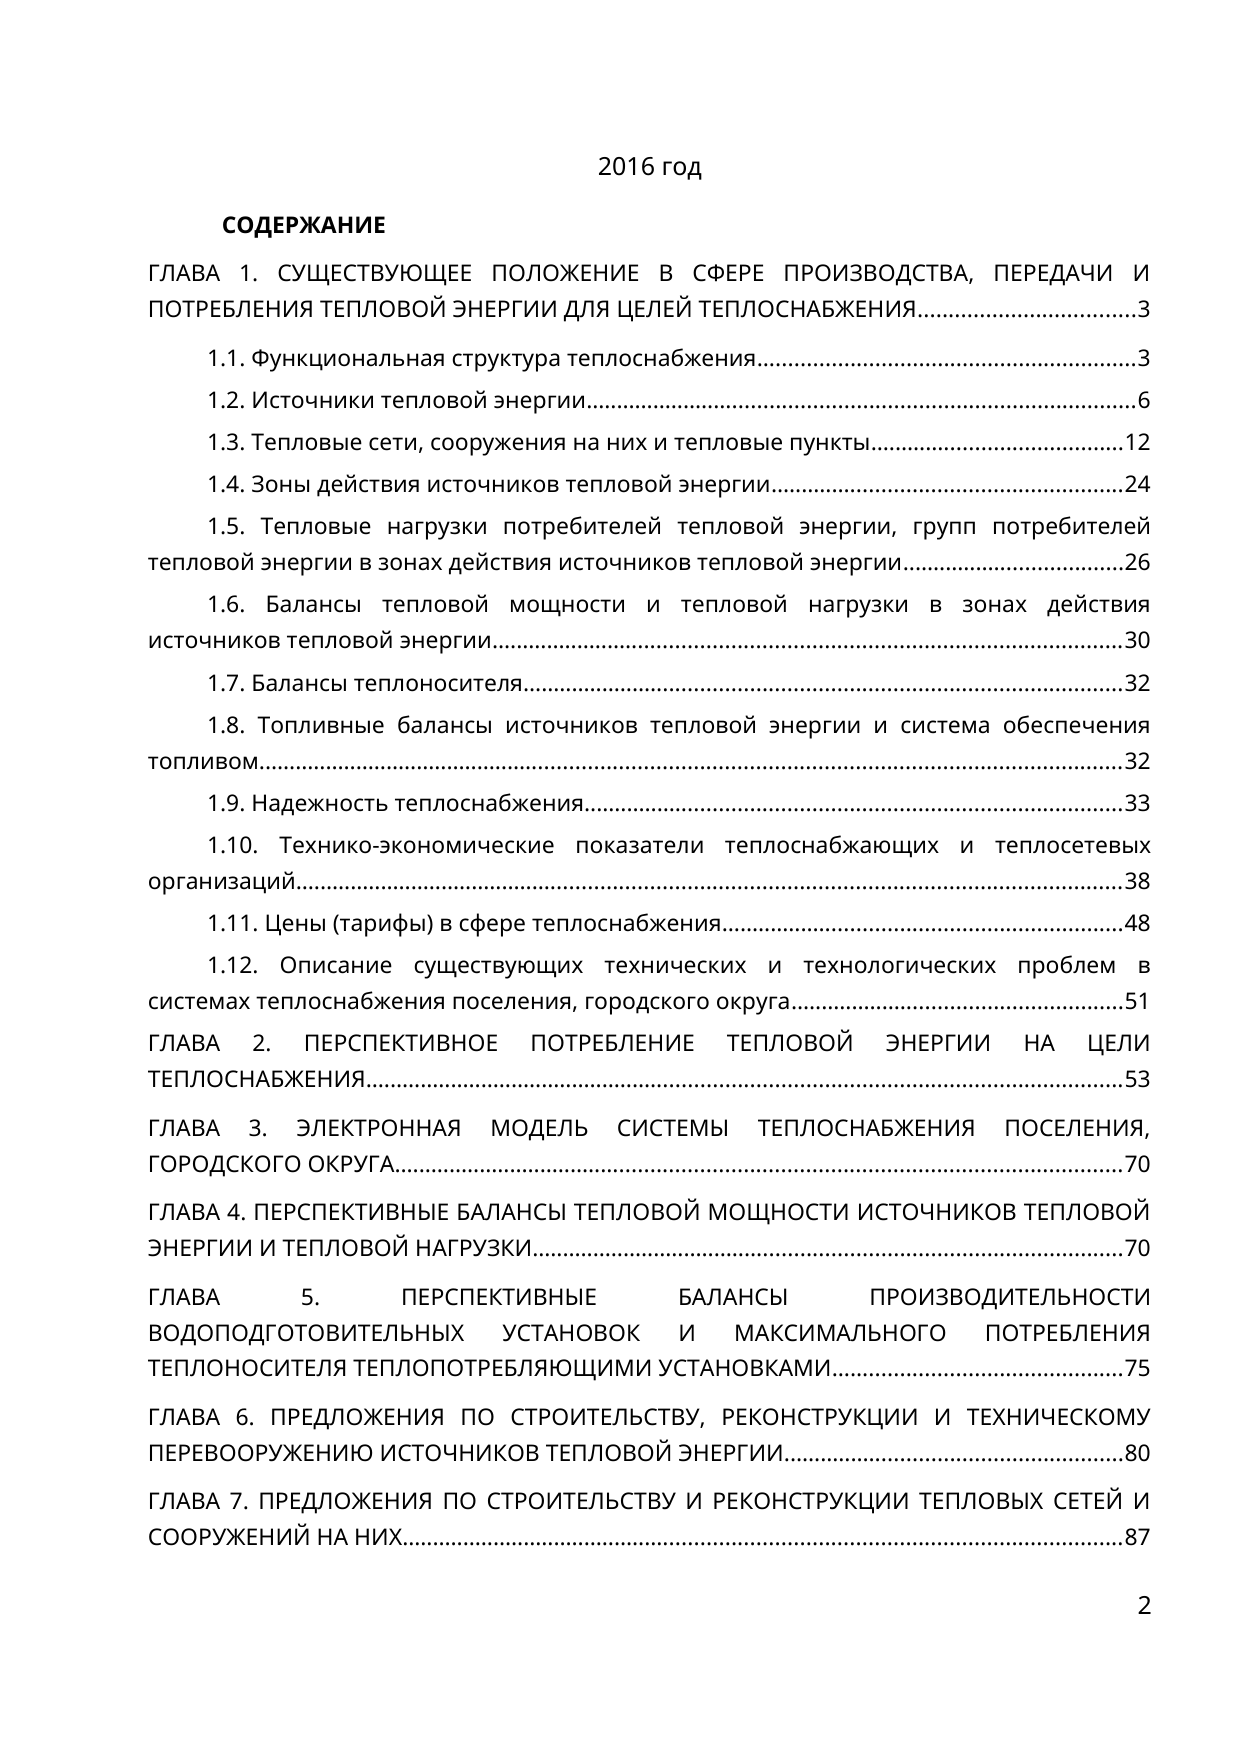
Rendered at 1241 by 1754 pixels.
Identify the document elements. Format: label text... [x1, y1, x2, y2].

text 2016 год [148, 149, 1152, 183]
text ГЛАВА 4. ПЕРСПЕКТИВНЫЕ БАЛАНСЫ ТЕПЛОВОЙ МОЩНОСТИ ИСТОЧНИКОВ ТЕПЛОВОЙ ЭНЕРГИИ И ТЕПЛОВОЙ НАГРУЗКИ 70 [148, 1196, 1152, 1263]
text 1.7. Балансы теплоносителя 32 [148, 666, 1152, 698]
text 1.5. Тепловые нагрузки потребителей тепловой энергии, групп потребителей тепловой энергии в зонах действия источников тепловой энергии 26 [148, 510, 1152, 577]
text ГЛАВА 7. ПРЕДЛОЖЕНИЯ ПО СТРОИТЕЛЬСТВУ И РЕКОНСТРУКЦИИ ТЕПЛОВЫХ СЕТЕЙ И СООРУЖЕНИЙ НА НИХ 87 [148, 1485, 1152, 1552]
text 1.6. Балансы тепловой мощности и тепловой нагрузки в зонах действия источников тепловой энергии 30 [148, 588, 1152, 656]
text 1.12. Описание существующих технических и технологических проблем в системах теплоснабжения поселения, городского округа 51 [148, 949, 1152, 1016]
text 1.9. Надежность теплоснабжения 33 [148, 787, 1152, 818]
text 1.2. Источники тепловой энергии 6 [148, 384, 1152, 415]
text 1.4. Зоны действия источников тепловой энергии 24 [148, 468, 1152, 499]
text 1.3. Тепловые сети, сооружения на них и тепловые пункты 12 [148, 426, 1152, 457]
text ГЛАВА 6. ПРЕДЛОЖЕНИЯ ПО СТРОИТЕЛЬСТВУ, РЕКОНСТРУКЦИИ И ТЕХНИЧЕСКОМУ ПЕРЕВООРУЖЕНИЮ ИСТОЧНИКОВ ТЕПЛОВОЙ ЭНЕРГИИ 80 [148, 1401, 1152, 1468]
text ГЛАВА 3. ЭЛЕКТРОННАЯ МОДЕЛЬ СИСТЕМЫ ТЕПЛОСНАБЖЕНИЯ ПОСЕЛЕНИЯ, ГОРОДСКОГО ОКРУГА 70 [148, 1112, 1152, 1179]
text ГЛАВА 5. ПЕРСПЕКТИВНЫЕ БАЛАНСЫ ПРОИЗВОДИТЕЛЬНОСТИ ВОДОПОДГОТОВИТЕЛЬНЫХ УСТАНОВОК И МАКСИМАЛЬНОГО ПОТРЕБЛЕНИЯ ТЕПЛОНОСИТЕЛЯ ТЕПЛОПОТРЕБЛЯЮЩИМИ УСТАНОВКАМИ 75 [148, 1281, 1152, 1384]
text ГЛАВА 1. СУЩЕСТВУЮЩЕЕ ПОЛОЖЕНИЕ В СФЕРЕ ПРОИЗВОДСТВА, ПЕРЕДАЧИ И ПОТРЕБЛЕНИЯ ТЕПЛОВОЙ ЭНЕРГИИ ДЛЯ ЦЕЛЕЙ ТЕПЛОСНАБЖЕНИЯ 3 [148, 257, 1152, 324]
text 1.11. Цены (тарифы) в сфере теплоснабжения 48 [148, 907, 1152, 938]
text СОДЕРЖАНИЕ [148, 209, 1152, 240]
text ГЛАВА 2. ПЕРСПЕКТИВНОЕ ПОТРЕБЛЕНИЕ ТЕПЛОВОЙ ЭНЕРГИИ НА ЦЕЛИ ТЕПЛОСНАБЖЕНИЯ 53 [148, 1027, 1152, 1094]
text 1.8. Топливные балансы источников тепловой энергии и система обеспечения топливом 32 [148, 709, 1152, 776]
text 1.1. Функциональная структура теплоснабжения 3 [148, 341, 1152, 373]
text 1.10. Технико-экономические показатели теплоснабжающих и теплосетевых организаций 38 [148, 829, 1152, 896]
